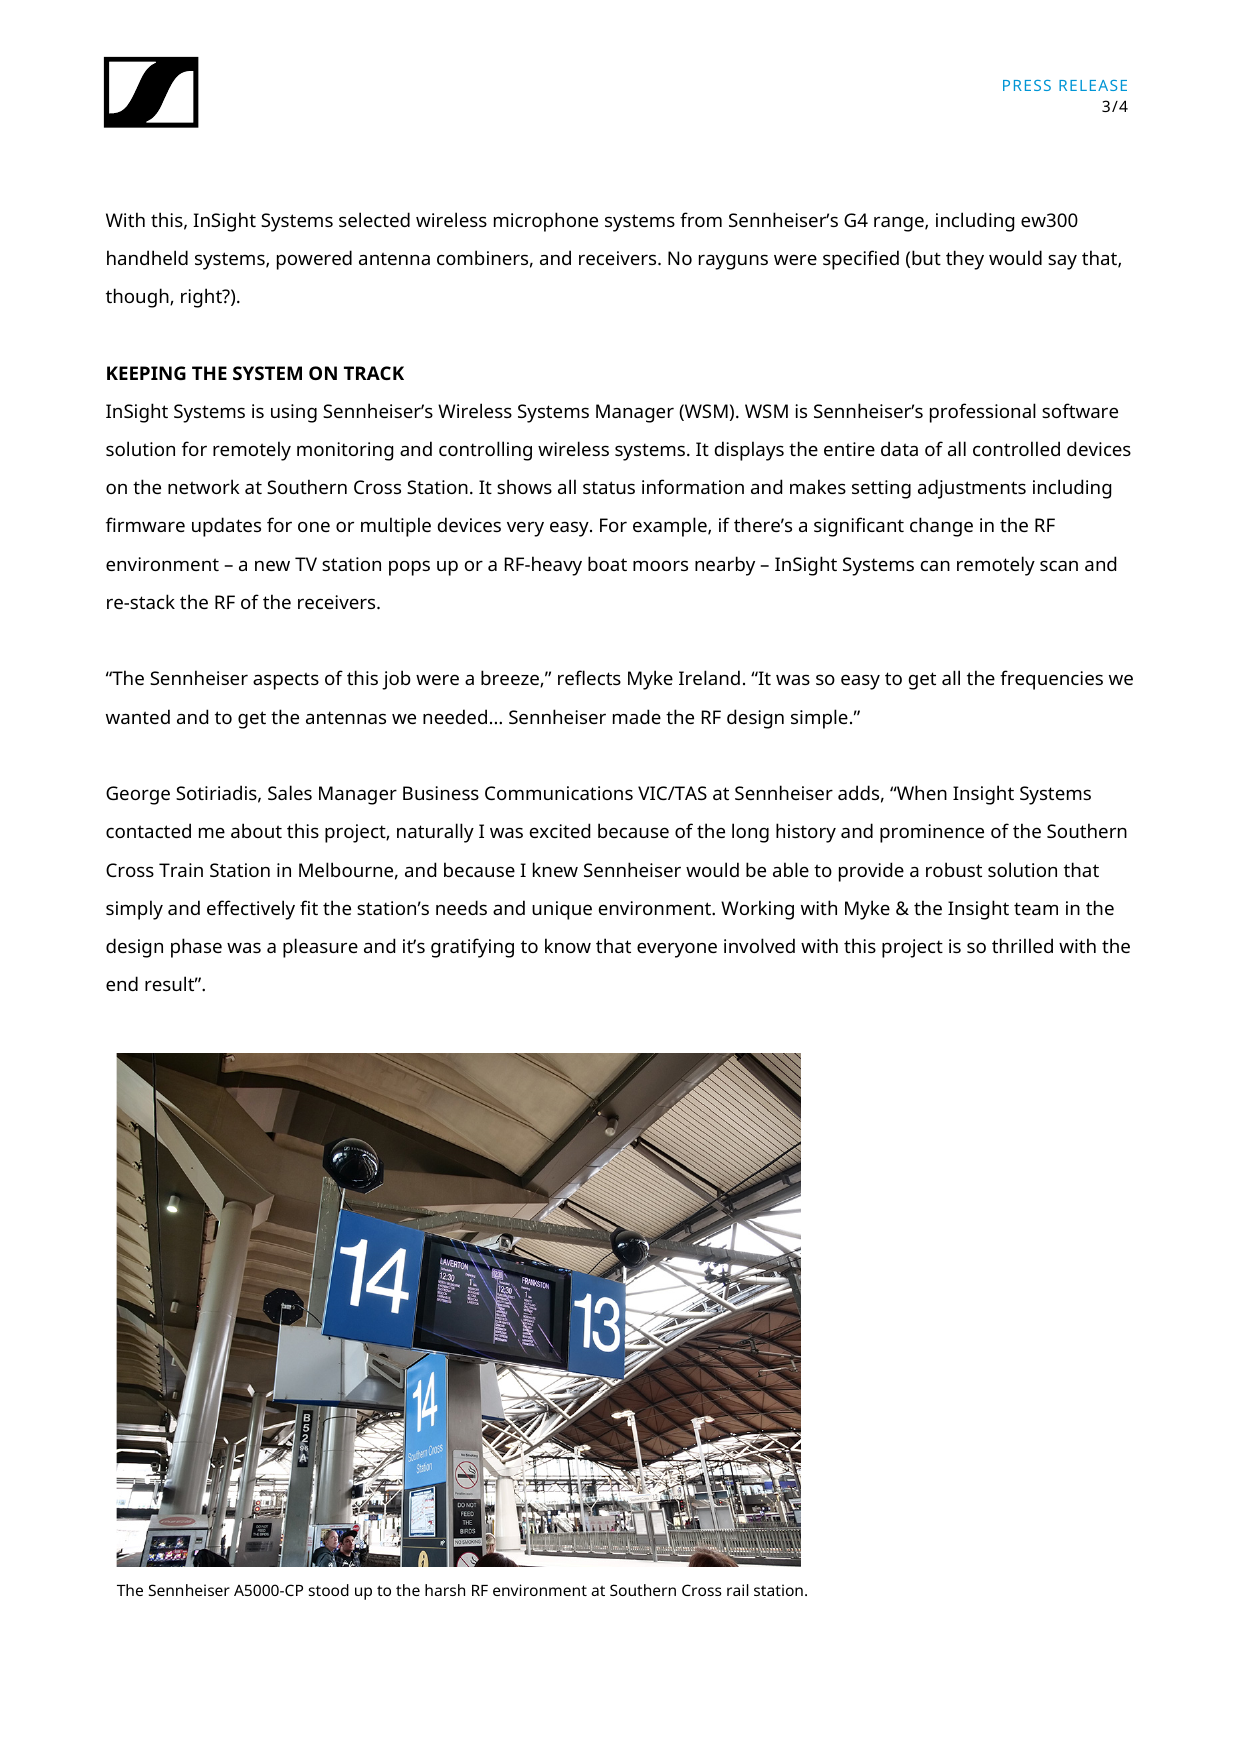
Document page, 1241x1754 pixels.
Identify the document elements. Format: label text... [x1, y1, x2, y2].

text KEEPING THE SYSTEM ON TRACK [105, 360, 1135, 385]
text With this, InSight Systems selected wireless microphone systems from Sennheiser’s G4 range, including ew300 handheld systems, powered antenna combiners, and receivers. No rayguns were specified (but they would say that, though, right?). [105, 207, 1135, 309]
text George Sotiriadis, Sales Manager Business Communications VIC/TAS at Sennheiser adds, “When Insight Systems contacted me about this project, naturally I was excited because of the long history and prominence of the Southern Cross Train Station in Melbourne, and because I knew Sennheiser would be able to provide a robust solution that simply and effectively fit the station’s needs and unique environment. Working with Myke & the Insight team in the design phase was a pleasure and it’s gratifying to know that everyone involved with this project is so thrilled with the end result”. [105, 780, 1135, 1039]
table_header [105, 1053, 930, 1579]
table_cell The Sennheiser A5000-CP stood up to the harsh RF environment at Southern Cross rail station. [105, 1579, 930, 1601]
picture [116, 1053, 801, 1567]
text “The Sennheiser aspects of this job were a breeze,” reflects Myke Ireland. “It was so easy to get all the frequencies we wanted and to get the antennas we needed… Sennheiser made the RF design simple.” [105, 666, 1135, 729]
text InSight Systems is using Sennheiser’s Wireless Systems Manager (WSM). WSM is Sennheiser’s professional software solution for remotely monitoring and controlling wireless systems. It displays the entire data of all controlled devices on the network at Southern Cross Station. It shows all status information and makes setting adjustments including firmware updates for one or multiple devices very easy. For example, if there’s a significant change in the RF environment – a new TV station pops up or a RF-heavy boat moors nearby – InSight Systems can remotely scan and re-stack the RF of the receivers. [105, 398, 1135, 615]
